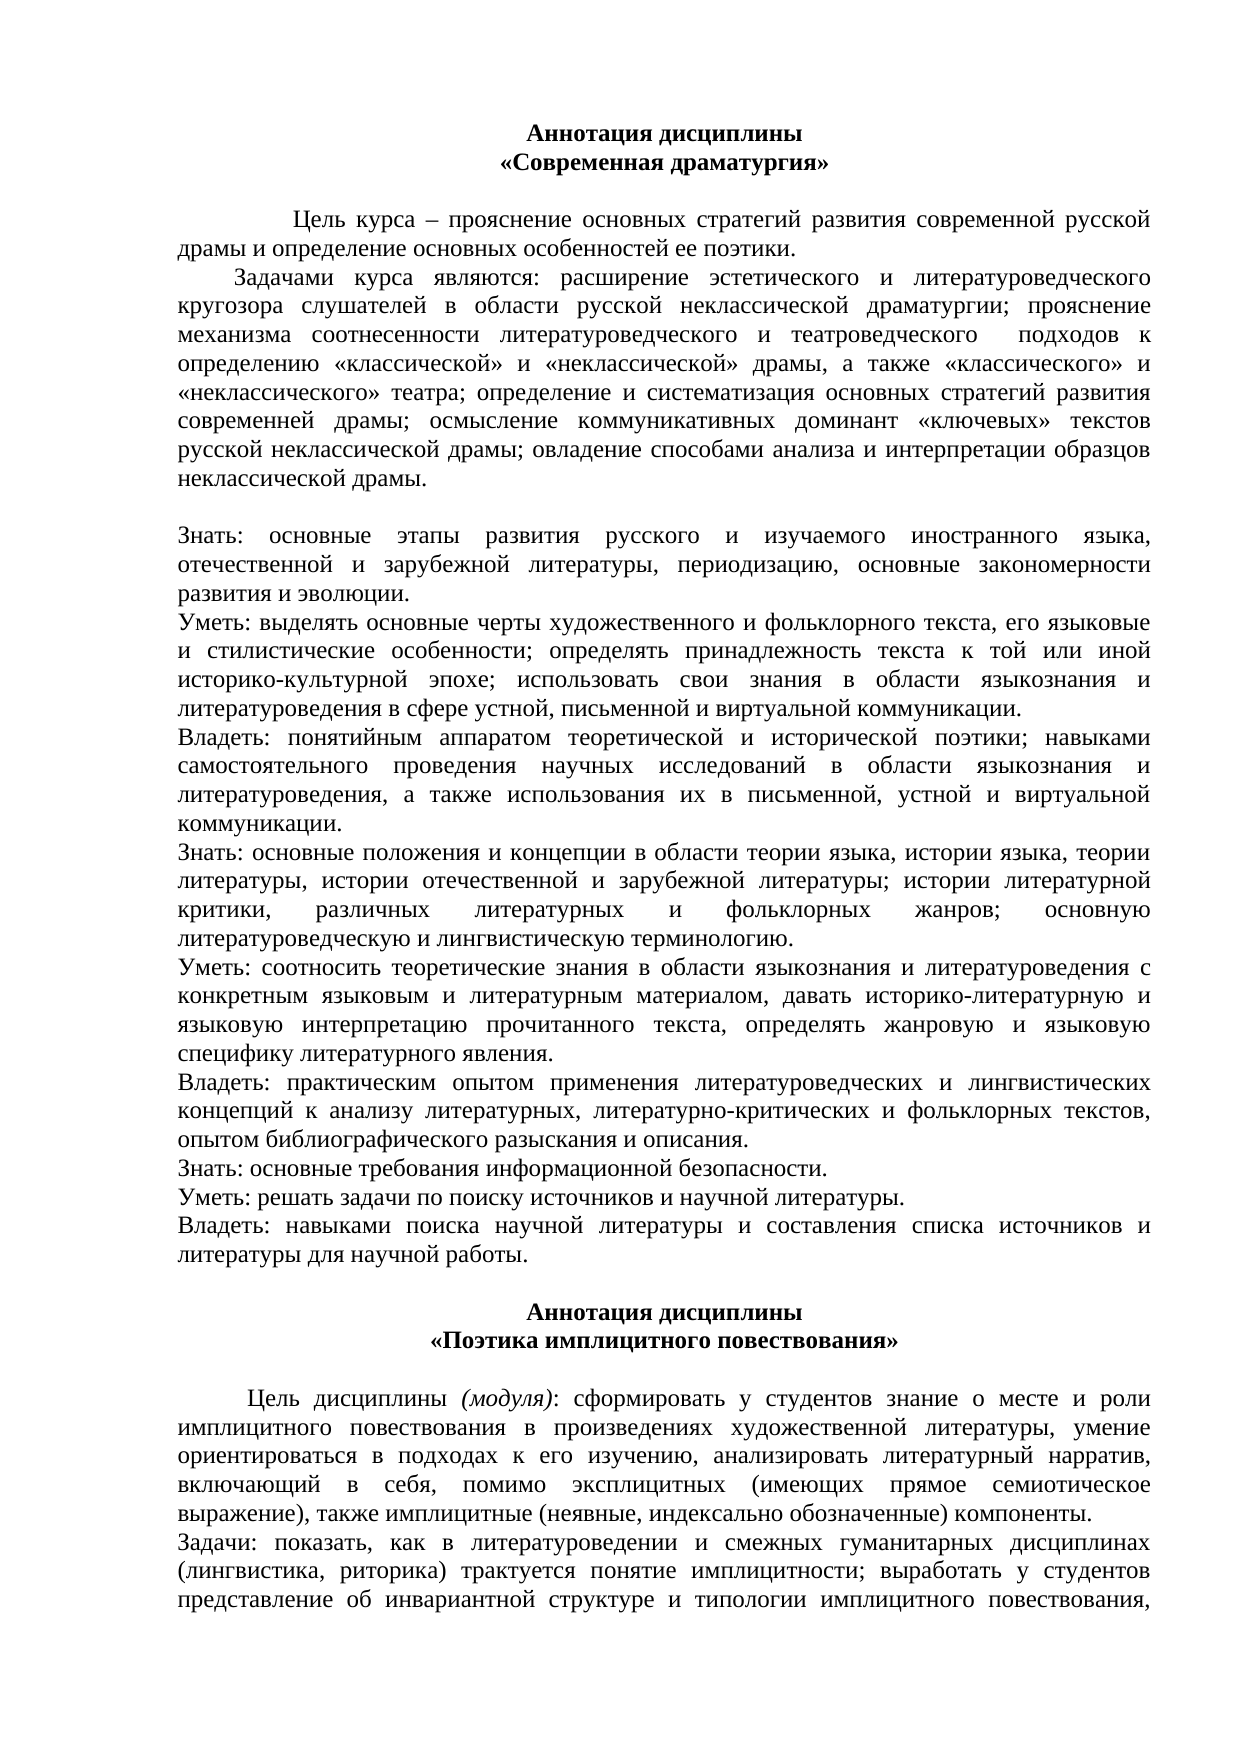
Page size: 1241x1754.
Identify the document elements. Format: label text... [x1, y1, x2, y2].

text Цель дисциплины (модуля): сформировать у студентов знание о месте и роли имплицитного повествования в произведениях художественной литературы, умение ориентироваться в подходах к его изучению, анализировать литературный нарратив, включающий в себя, помимо эксплицитных (имеющих прямое семиотическое выражение), также имплицитные (неявные, индексально обозначенные) компоненты. [177, 1383, 1152, 1527]
text Аннотация дисциплины [177, 1297, 1152, 1326]
text «Поэтика имплицитного повествования» [177, 1326, 1152, 1354]
text Владеть: практическим опытом применения литературоведческих и лингвистических концепций к анализу литературных, литературно-критических и фольклорных текстов, опытом библиографического разыскания и описания. [177, 1067, 1152, 1153]
text Уметь: соотносить теоретические знания в области языкознания и литературоведения с конкретным языковым и литературным материалом, давать историко-литературную и языковую интерпретацию прочитанного текста, определять жанровую и языковую специфику литературного явления. [177, 952, 1152, 1067]
text Задачами курса являются: расширение эстетического и литературоведческого кругозора слушателей в области русской неклассической драматургии; прояснение механизма соотнесенности литературоведческого и театроведческого подходов к определению «классической» и «неклассической» драмы, а также «классического» и «неклассического» театра; определение и систематизация основных стратегий развития современней драмы; осмысление коммуникативных доминант «ключевых» текстов русской неклассической драмы; овладение способами анализа и интерпретации образцов неклассической драмы. [177, 262, 1152, 492]
text Уметь: решать задачи по поиску источников и научной литературы. [177, 1182, 1152, 1211]
text Цель курса – прояснение основных стратегий развития современной русской драмы и определение основных особенностей ее поэтики. [177, 204, 1152, 262]
text «Современная драматургия» [177, 147, 1152, 176]
text Уметь: выделять основные черты художественного и фольклорного текста, его языковые и стилистические особенности; определять принадлежность текста к той или иной историко-культурной эпохе; использовать свои знания в области языкознания и литературоведения в сфере устной, письменной и виртуальной коммуникации. [177, 607, 1152, 722]
text Аннотация дисциплины [177, 118, 1152, 147]
text Знать: основные положения и концепции в области теории языка, истории языка, теории литературы, истории отечественной и зарубежной литературы; истории литературной критики, различных литературных и фольклорных жанров; основную литературоведческую и лингвистическую терминологию. [177, 837, 1152, 952]
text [177, 1527, 1152, 1613]
text Знать: основные этапы развития русского и изучаемого иностранного языка, отечественной и зарубежной литературы, периодизацию, основные закономерности развития и эволюции. [177, 521, 1152, 607]
text Владеть: понятийным аппаратом теоретической и исторической поэтики; навыками самостоятельного проведения научных исследований в области языкознания и литературоведения, а также использования их в письменной, устной и виртуальной коммуникации. [177, 722, 1152, 837]
text Владеть: навыками поиска научной литературы и составления списка источников и литературы для научной работы. [177, 1211, 1152, 1268]
text Знать: основные требования информационной безопасности. [177, 1153, 1152, 1182]
